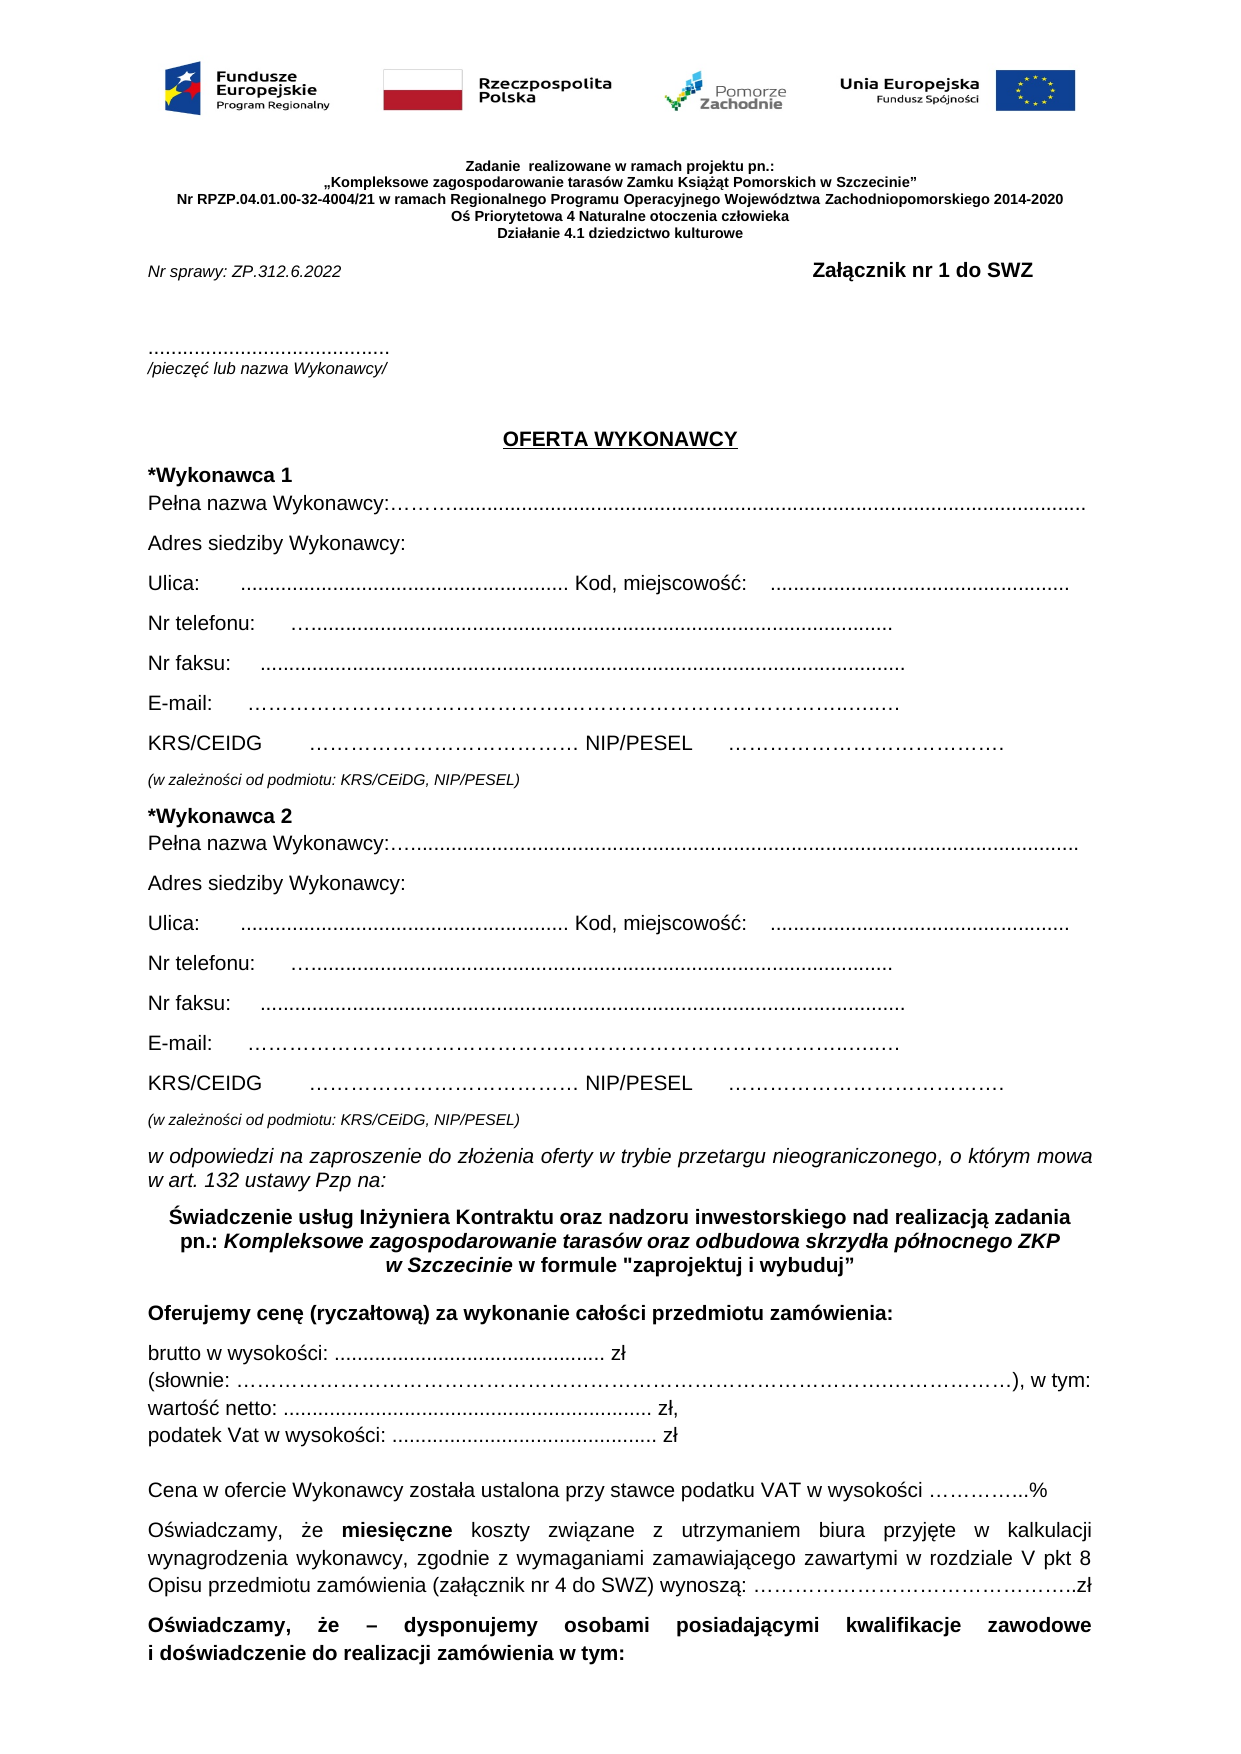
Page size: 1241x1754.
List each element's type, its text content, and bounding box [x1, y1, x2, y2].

text Ulica: ......................................................... Kod, miejscowość: .................................................... [148, 571, 1093, 594]
text E-mail: ……………………………………….…………………………………..…..… [148, 1031, 1093, 1055]
text (w zależności od podmiotu: KRS/CEiDG, NIP/PESEL) [148, 1111, 1093, 1129]
picture [147, 47, 1092, 129]
text Cena w ofercie Wykonawcy została ustalona przy stawce podatku VAT w wysokości …………...% [148, 1478, 1093, 1502]
text /pieczęć lub nazwa Wykonawcy/ [148, 358, 1093, 378]
text Nr sprawy: ZP.312.6.2022 Załącznik nr 1 do SWZ [148, 258, 1093, 282]
text brutto w wysokości: ............................................... zł [148, 1341, 1093, 1364]
text .......................................... [148, 334, 1093, 358]
text KRS/CEIDG ………………………………… NIP/PESEL …………………………………. [148, 1071, 1093, 1095]
text podatek Vat w wysokości: .............................................. zł [148, 1423, 1093, 1447]
text Oświadczamy, że – dysponujemy osobami posiadającymi kwalifikacje zawodowe i doświadczenie do realizacji zamówienia w tym: [148, 1613, 1093, 1664]
text Pełna nazwa Wykonawcy:……….............................................................................................................. [148, 491, 1093, 514]
text *Wykonawca 2 [148, 804, 1093, 828]
text Oświadczamy, że miesięczne koszty związane z utrzymaniem biura przyjęte w kalkulacji wynagrodzenia wykonawcy, zgodnie z wymaganiami zamawiającego zawartymi w rozdziale V pkt 8 Opisu przedmiotu zamówienia (załącznik nr 4 do SWZ) wynoszą: ………………………………………..zł [148, 1518, 1093, 1597]
text Świadczenie usług Inżyniera Kontraktu oraz nadzoru inwestorskiego nad realizacją zadania pn.: Kompleksowe zagospodarowanie tarasów oraz odbudowa skrzydła północnego ZKP w Szczecinie w formule "zaprojektuj i wybuduj” [148, 1205, 1093, 1277]
text wartość netto: ................................................................ zł, [148, 1396, 1093, 1419]
text Ulica: ......................................................... Kod, miejscowość: .................................................... [148, 911, 1093, 935]
text w odpowiedzi na zaproszenie do złożenia oferty w trybie przetargu nieograniczonego, o którym mowa w art. 132 ustawy Pzp na: [148, 1144, 1093, 1192]
text Oferujemy cenę (ryczałtową) za wykonanie całości przedmiotu zamówienia: [148, 1301, 1093, 1324]
text (w zależności od podmiotu: KRS/CEiDG, NIP/PESEL) [148, 771, 1093, 788]
text Nr faksu: ................................................................................................................ [148, 991, 1093, 1015]
text *Wykonawca 1 [148, 463, 1093, 487]
text Pełna nazwa Wykonawcy:….................................................................................................................... [148, 831, 1093, 855]
text (słownie: ………………………………………………………………………………….………………), w tym: [148, 1368, 1093, 1392]
text Nr faksu: ................................................................................................................ [148, 651, 1093, 674]
subtitle OFERTA WYKONAWCY [148, 427, 1093, 451]
text Adres siedziby Wykonawcy: [148, 871, 1093, 895]
text Nr telefonu: …..................................................................................................... [148, 951, 1093, 975]
text Adres siedziby Wykonawcy: [148, 531, 1093, 554]
text KRS/CEIDG ………………………………… NIP/PESEL …………………………………. [148, 731, 1093, 754]
text Nr telefonu: …..................................................................................................... [148, 611, 1093, 634]
text E-mail: ……………………………………….…………………………………..…..… [148, 691, 1093, 714]
